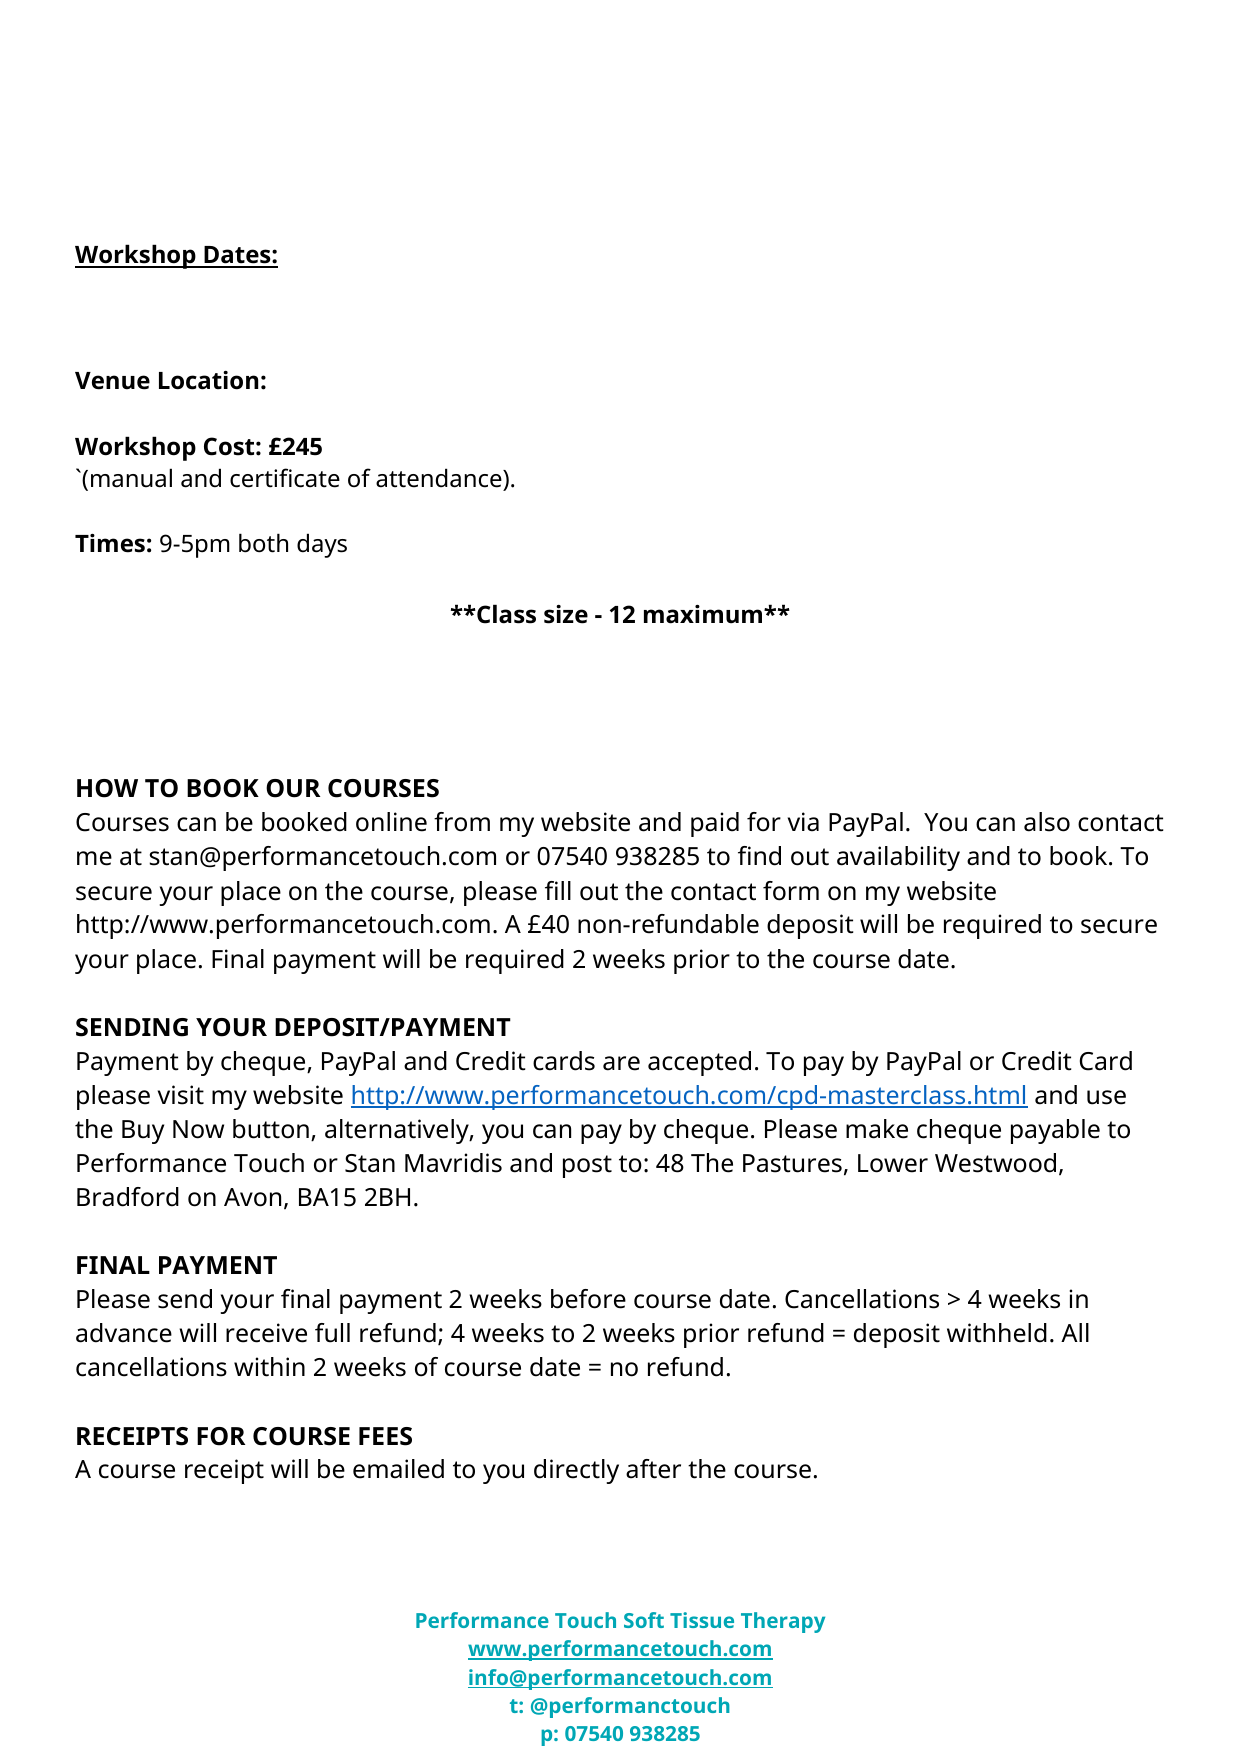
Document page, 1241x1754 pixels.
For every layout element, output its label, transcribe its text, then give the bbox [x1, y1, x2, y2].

text Venue Location: [75, 364, 1165, 397]
text Payment by cheque, PayPal and Credit cards are accepted. To pay by PayPal or Credit Card please visit my website http://www.performancetouch.com/cpd-masterclass.html and use the Buy Now button, alternatively, you can pay by cheque. Please make cheque payable to Performance Touch or Stan Mavridis and post to: 48 The Pastures, Lower Westwood, Bradford on Avon, BA15 2BH. [75, 1043, 1165, 1214]
text **Class size - 12 maximum** [75, 597, 1165, 630]
text RECEIPTS FOR COURSE FEES [75, 1418, 1165, 1452]
text SENDING YOUR DEPOSIT/PAYMENT [75, 1009, 1165, 1043]
text Courses can be booked online from my website and paid for via PayPal. You can also contact me at stan@performancetouch.com or 07540 938285 to find out availability and to book. To secure your place on the course, please fill out the contact form on my website http://www.performancetouch.com. A £40 non-refundable deposit will be required to secure your place. Final payment will be required 2 weeks prior to the course date. [75, 805, 1165, 975]
text Workshop Dates: [75, 238, 1165, 271]
text Workshop Cost: £245 [75, 429, 1165, 462]
text FINAL PAYMENT [75, 1248, 1165, 1282]
text HOW TO BOOK OUR COURSES [75, 771, 1165, 805]
text `(manual and certificate of attendance). [75, 462, 1165, 494]
text Please send your final payment 2 weeks before course date. Cancellations > 4 weeks in advance will receive full refund; 4 weeks to 2 weeks prior refund = deposit withheld. All cancellations within 2 weeks of course date = no refund. [75, 1282, 1165, 1384]
text Times: 9-5pm both days [75, 527, 1165, 560]
text A course receipt will be emailed to you directly after the course. [75, 1452, 1165, 1486]
